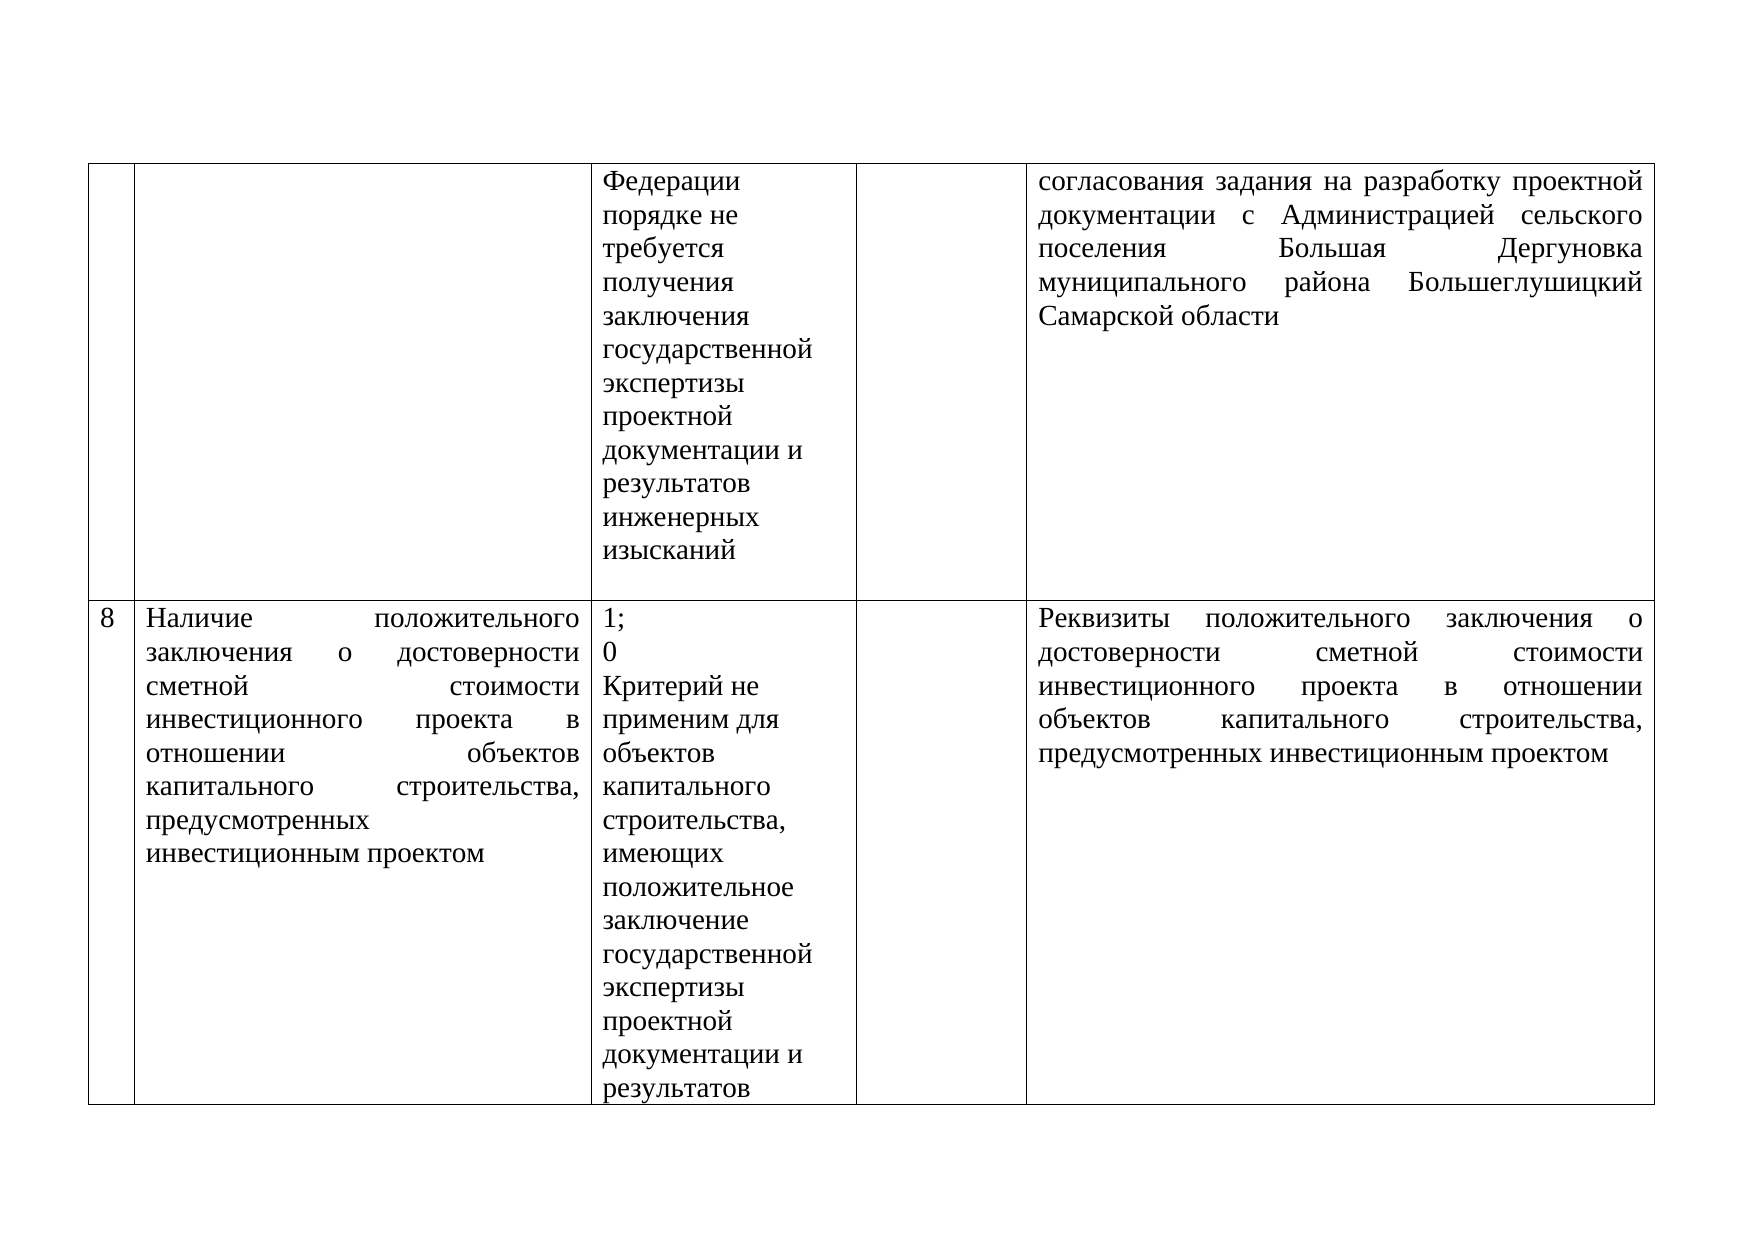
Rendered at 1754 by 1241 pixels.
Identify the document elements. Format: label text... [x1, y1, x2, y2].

table_cell 7 [89, 164, 134, 599]
table_cell [857, 601, 1026, 1104]
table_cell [135, 601, 591, 1104]
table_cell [1027, 164, 1654, 599]
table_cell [592, 601, 856, 1104]
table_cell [1027, 601, 1654, 1104]
table_cell [857, 164, 1026, 599]
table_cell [592, 164, 856, 599]
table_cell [135, 164, 591, 599]
table_cell 8 [89, 601, 134, 1104]
